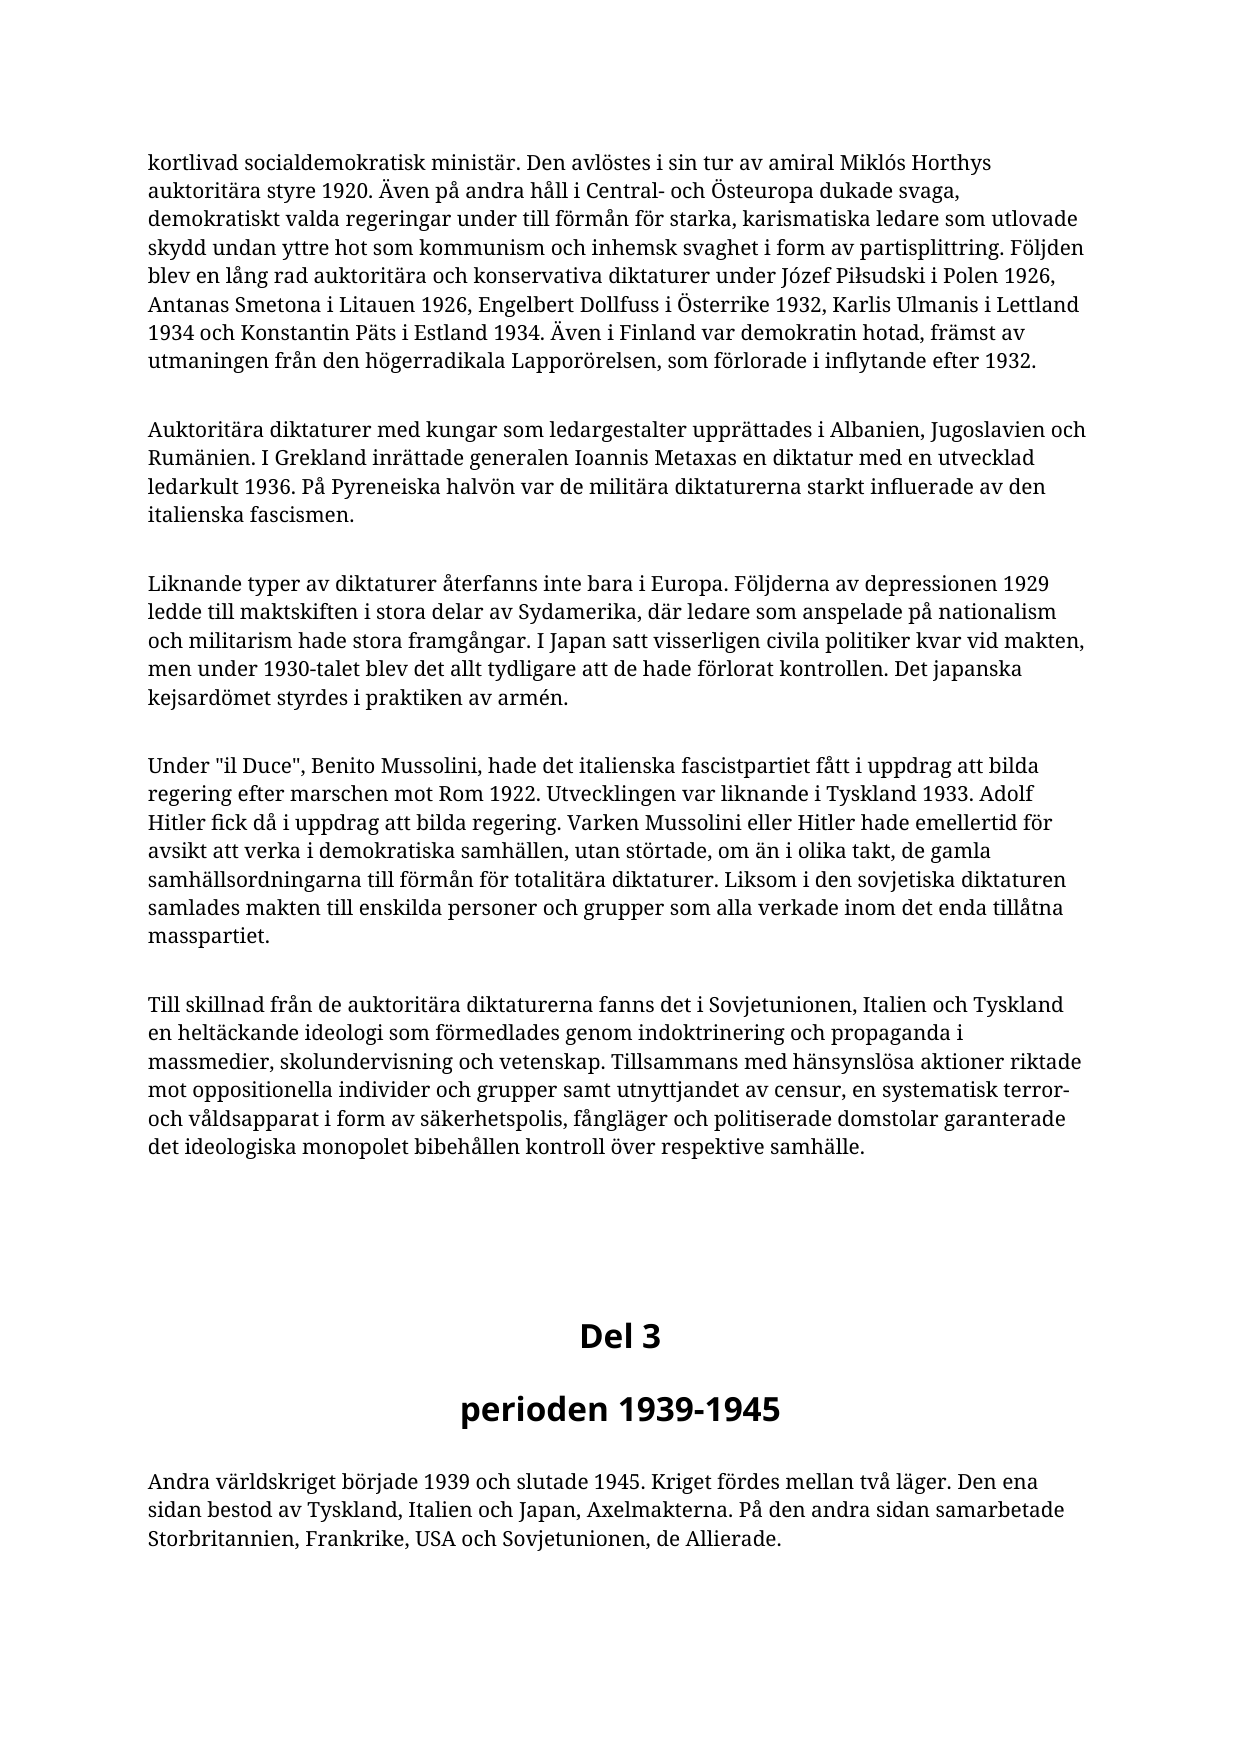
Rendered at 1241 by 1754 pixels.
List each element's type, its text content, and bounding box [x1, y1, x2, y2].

text Del 3 [148, 1312, 1093, 1358]
text Liknande typer av diktaturer återfanns inte bara i Europa. Följderna av depressionen 1929 ledde till maktskiften i stora delar av Sydamerika, där ledare som anspelade på nationalism och militarism hade stora framgångar. I Japan satt visserligen civila politiker kvar vid makten, men under 1930-talet blev det allt tydligare att de hade förlorat kontrollen. Det japanska kejsardömet styrdes i praktiken av armén. [148, 569, 1093, 711]
text Auktoritära diktaturer med kungar som ledargestalter upprättades i Albanien, Jugoslavien och Rumänien. I Grekland inrättade generalen Ioannis Metaxas en diktatur med en utvecklad ledarkult 1936. På Pyreneiska halvön var de militära diktaturerna starkt influerade av den italienska fascismen. [148, 415, 1093, 529]
text perioden 1939-1945 [148, 1385, 1093, 1431]
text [148, 148, 1093, 375]
text Andra världskriget började 1939 och slutade 1945. Kriget fördes mellan två läger. Den ena sidan bestod av Tyskland, Italien och Japan, Axelmakterna. På den andra sidan samarbetade Storbritannien, Frankrike, USA och Sovjetunionen, de Allierade. [148, 1467, 1093, 1552]
text Under "il Duce", Benito Mussolini, hade det italienska fascistpartiet fått i uppdrag att bilda regering efter marschen mot Rom 1922. Utvecklingen var liknande i Tyskland 1933. Adolf Hitler fick då i uppdrag att bilda regering. Varken Mussolini eller Hitler hade emellertid för avsikt att verka i demokratiska samhällen, utan störtade, om än i olika takt, de gamla samhällsordningarna till förmån för totalitära diktaturer. Liksom i den sovjetiska diktaturen samlades makten till enskilda personer och grupper som alla verkade inom det enda tillåtna masspartiet. [148, 751, 1093, 950]
text Till skillnad från de auktoritära diktaturerna fanns det i Sovjetunionen, Italien och Tyskland en heltäckande ideologi som förmedlades genom indoktrinering och propaganda i massmedier, skolundervisning och vetenskap. Tillsammans med hänsynslösa aktioner riktade mot oppositionella individer och grupper samt utnyttjandet av censur, en systematisk terror- och våldsapparat i form av säkerhetspolis, fångläger och politiserade domstolar garanterade det ideologiska monopolet bibehållen kontroll över respektive samhälle. [148, 990, 1093, 1161]
